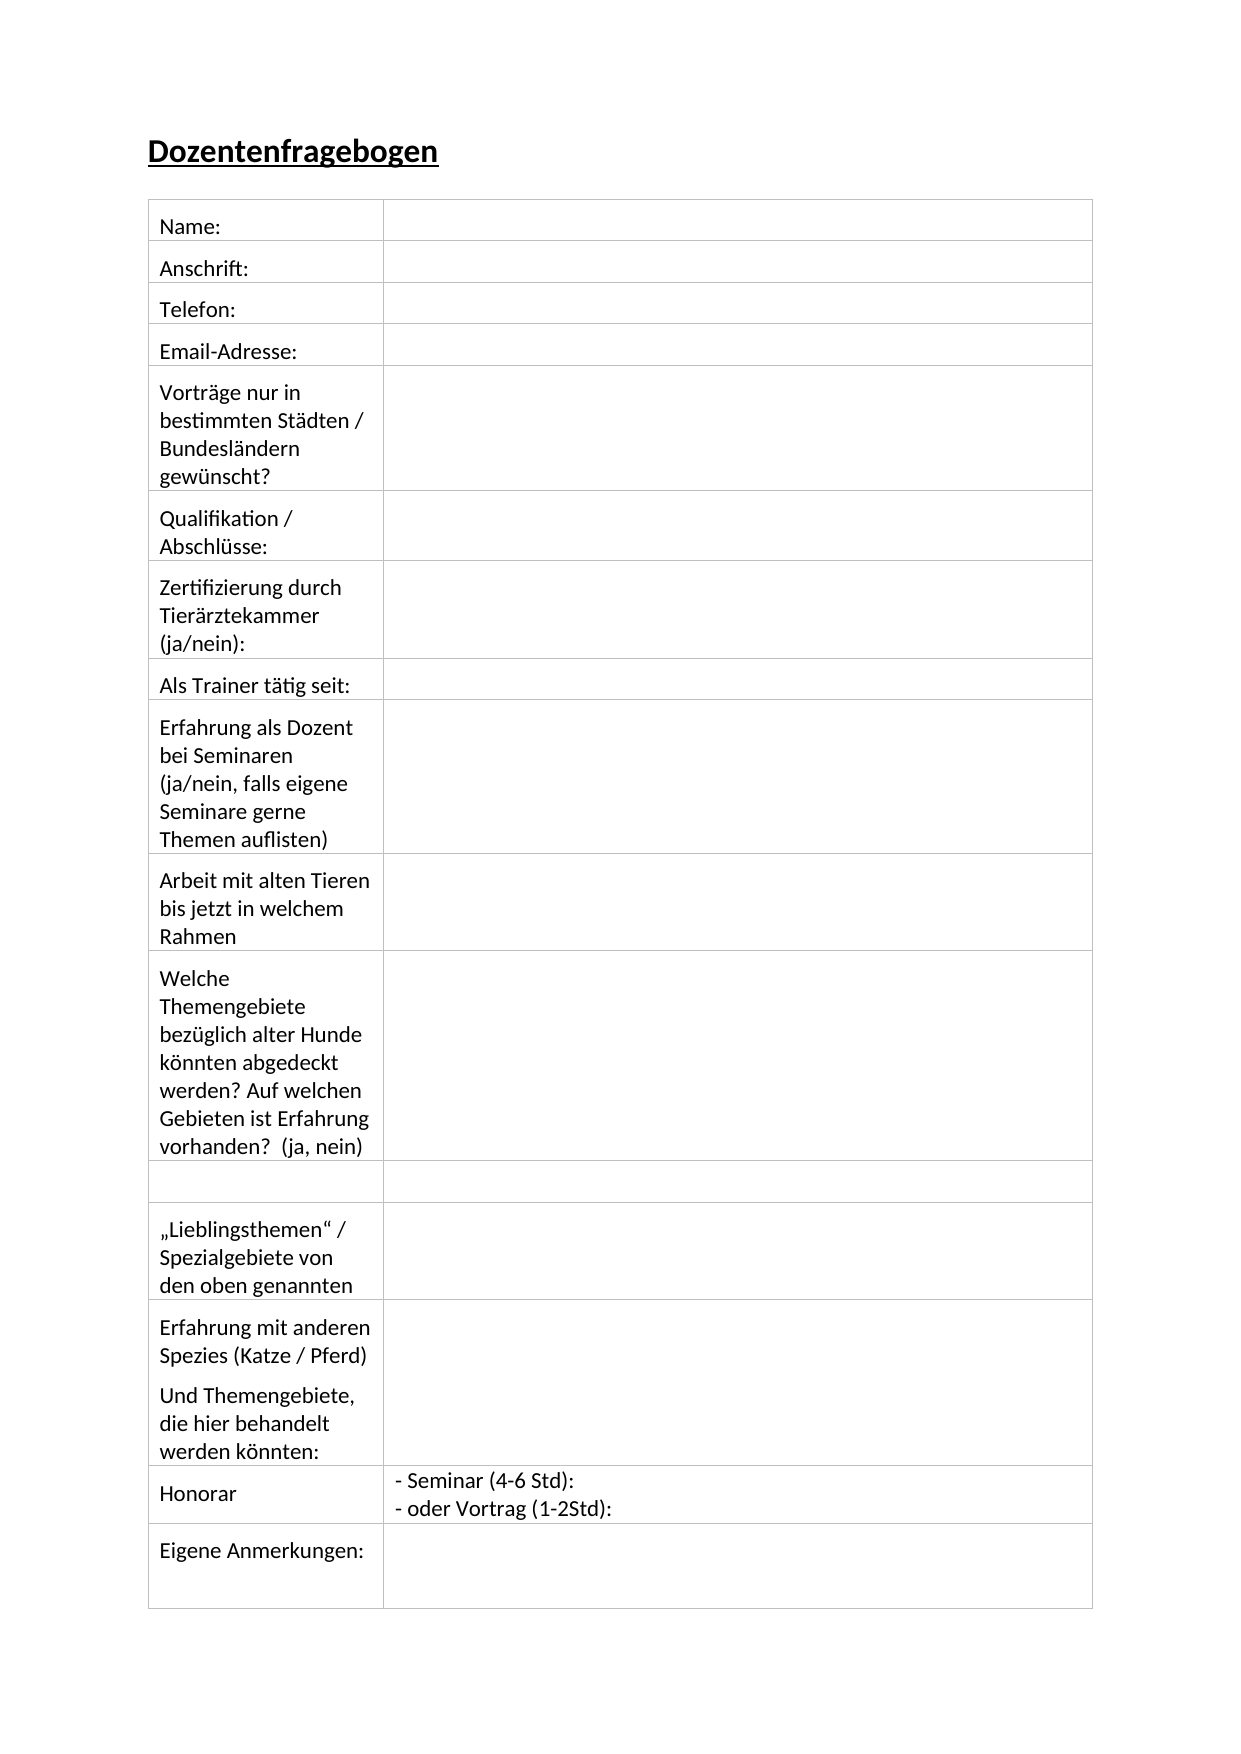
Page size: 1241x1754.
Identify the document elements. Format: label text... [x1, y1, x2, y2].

table_cell Welche Themengebiete bezüglich alter Hunde könnten abgedeckt werden? Auf welchen Gebieten ist Erfahrung vorhanden? (ja, nein) [149, 951, 383, 1160]
table_cell Zertifizierung durch Tierärztekammer (ja/nein): [149, 561, 383, 658]
table_cell [384, 283, 1092, 323]
table_cell Erfahrung mit anderen Spezies (Katze / Pferd) Und Themengebiete, die hier behandelt werden könnten: [149, 1300, 383, 1465]
table_cell „Lieblingsthemen“ / Spezialgebiete von den oben genannten [149, 1203, 383, 1299]
table_cell [384, 1524, 1092, 1608]
table_cell [384, 324, 1092, 365]
table_cell - Seminar (4-6 Std): - oder Vortrag (1-2Std): [384, 1466, 1092, 1522]
table_cell [384, 854, 1092, 950]
table_header [384, 200, 1092, 240]
table_cell Vorträge nur in bestimmten Städten / Bundesländern gewünscht? [149, 366, 383, 490]
table_cell [384, 659, 1092, 699]
table_cell Anschrift: [149, 241, 383, 282]
table_cell [149, 1161, 383, 1202]
table_cell Eigene Anmerkungen: [149, 1524, 383, 1608]
table_cell [384, 241, 1092, 282]
table_cell Email-Adresse: [149, 324, 383, 365]
table_cell [384, 1161, 1092, 1202]
table_cell Erfahrung als Dozent bei Seminaren (ja/nein, falls eigene Seminare gerne Themen auflisten) [149, 700, 383, 853]
table_cell [384, 491, 1092, 560]
table_cell [384, 951, 1092, 1160]
table_cell [384, 700, 1092, 853]
table_cell [384, 561, 1092, 658]
table_cell Als Trainer tätig seit: [149, 659, 383, 699]
table_cell Arbeit mit alten Tieren bis jetzt in welchem Rahmen [149, 854, 383, 950]
table_cell [384, 1300, 1092, 1465]
table_cell Telefon: [149, 283, 383, 323]
table_cell Honorar [149, 1466, 383, 1522]
table_cell [384, 366, 1092, 490]
table_header Name: [149, 200, 383, 240]
table_cell [384, 1203, 1092, 1299]
table_cell Qualifikation / Abschlüsse: [149, 491, 383, 560]
